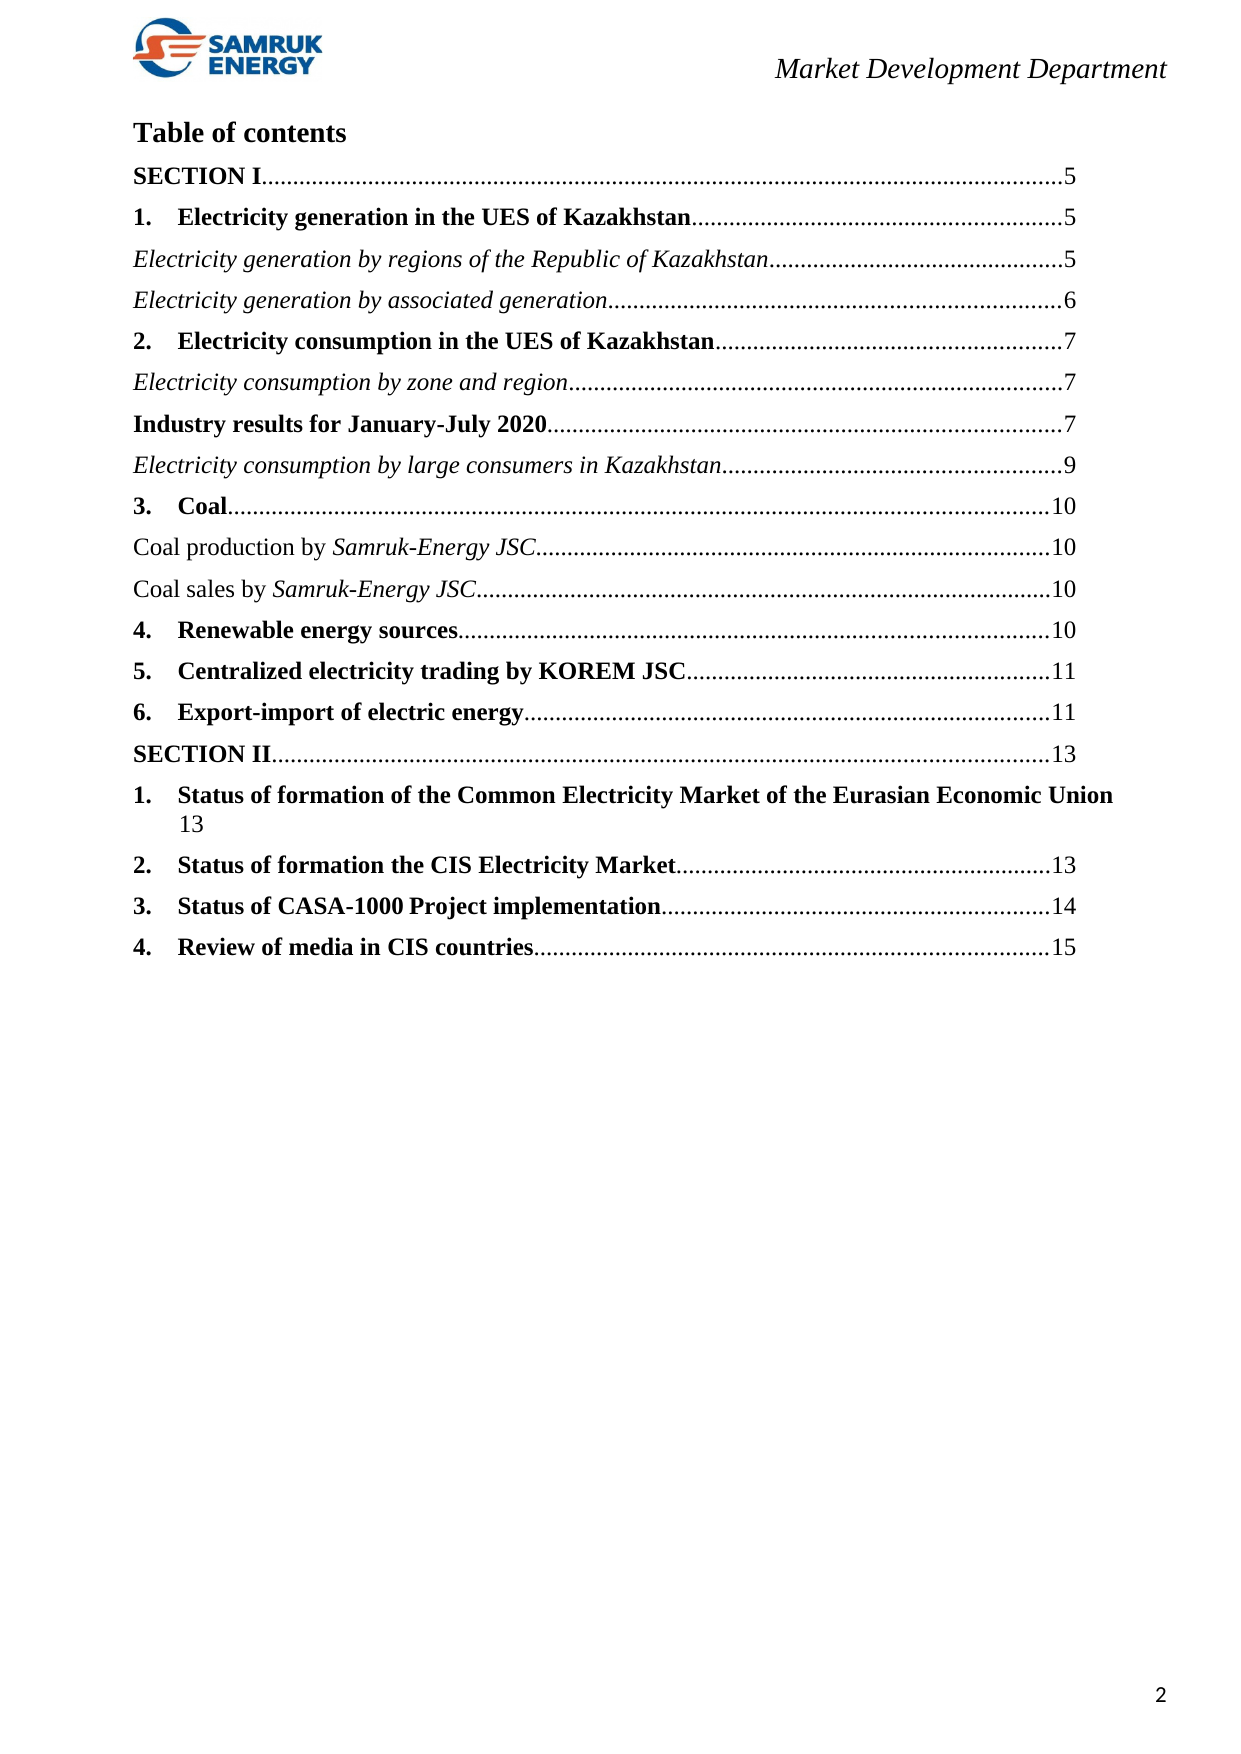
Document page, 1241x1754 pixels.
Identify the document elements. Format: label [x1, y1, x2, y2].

picture [132, 17, 323, 82]
